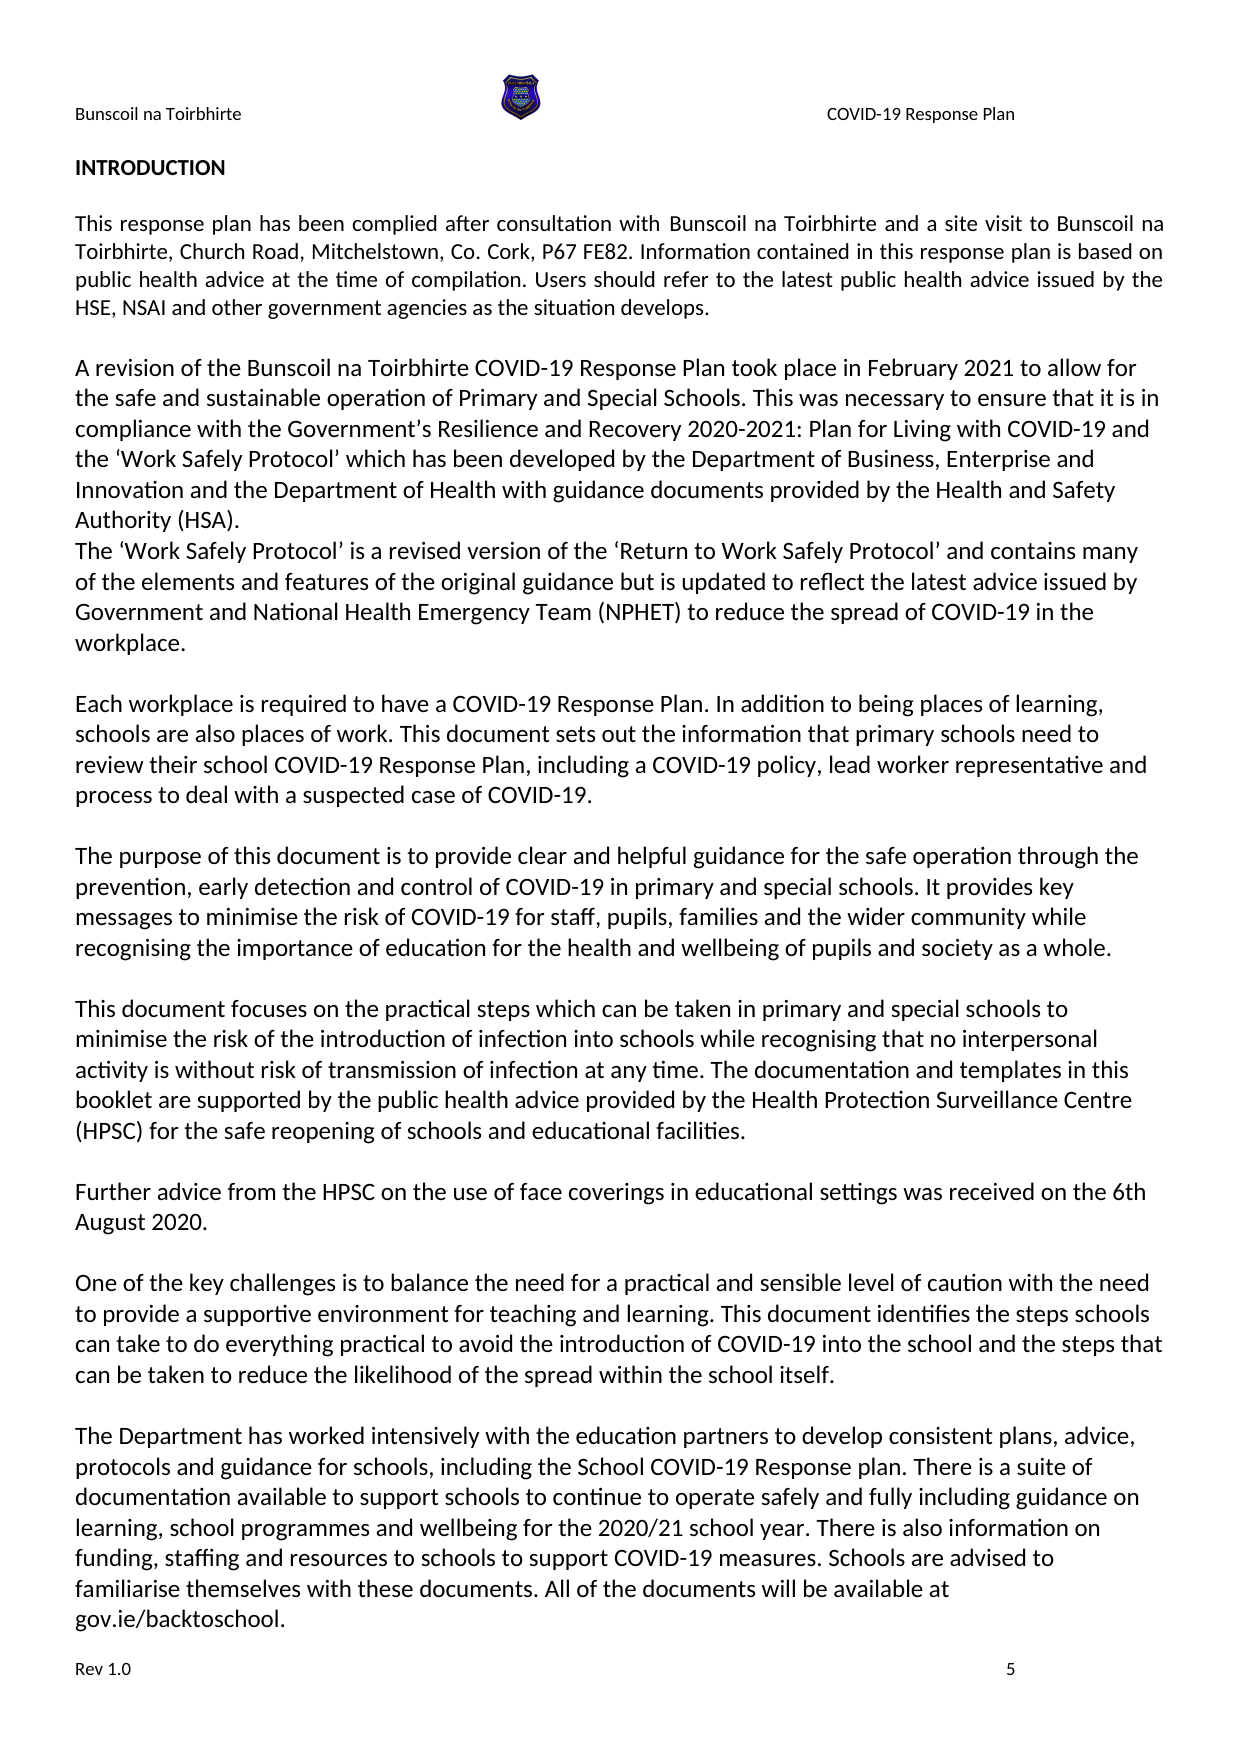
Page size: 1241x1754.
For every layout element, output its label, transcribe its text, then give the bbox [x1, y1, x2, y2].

text The Department has worked intensively with the education partners to develop consistent plans, advice, protocols and guidance for schools, including the School COVID-19 Response plan. There is a suite of documentation available to support schools to continue to operate safely and fully including guidance on learning, school programmes and wellbeing for the 2020/21 school year. There is also information on funding, staffing and resources to schools to support COVID-19 measures. Schools are advised to familiarise themselves with these documents. All of the documents will be available at gov.ie/backtoschool. [75, 1420, 1165, 1634]
text This document focuses on the practical steps which can be taken in primary and special schools to minimise the risk of the introduction of infection into schools while recognising that no interpersonal activity is without risk of transmission of infection at any time. The documentation and templates in this booklet are supported by the public health advice provided by the Health Protection Surveillance Centre (HPSC) for the safe reopening of schools and educational facilities. [75, 993, 1165, 1146]
text The purpose of this document is to provide clear and helpful guidance for the safe operation through the prevention, early detection and control of COVID-19 in primary and special schools. It provides key messages to minimise the risk of COVID-19 for staff, pupils, families and the wider community while recognising the importance of education for the health and wellbeing of pupils and society as a whole. [75, 840, 1165, 962]
text One of the key challenges is to balance the need for a practical and sensible level of caution with the need to provide a supportive environment for teaching and learning. This document identifies the steps schools can take to do everything practical to avoid the introduction of COVID-19 into the school and the steps that can be taken to reduce the likelihood of the spread within the school itself. [75, 1268, 1165, 1390]
text The ‘Work Safely Protocol’ is a revised version of the ‘Return to Work Safely Protocol’ and contains many of the elements and features of the original guidance but is updated to reflect the latest advice issued by Government and National Health Emergency Team (NPHET) to reduce the spread of COVID-19 in the workplace. [75, 535, 1165, 657]
text Each workplace is required to have a COVID-19 Response Plan. In addition to being places of learning, schools are also places of work. This document sets out the information that primary schools need to review their school COVID-19 Response Plan, including a COVID-19 policy, lead worker representative and process to deal with a suspected case of COVID-19. [75, 688, 1165, 810]
text INTRODUCTION [75, 153, 1165, 181]
text A revision of the Bunscoil na Toirbhirte COVID-19 Response Plan took place in February 2021 to allow for the safe and sustainable operation of Primary and Special Schools. This was necessary to ensure that it is in compliance with the Government’s Resilience and Recovery 2020-2021: Plan for Living with COVID-19 and the ‘Work Safely Protocol’ which has been developed by the Department of Business, Enterprise and Innovation and the Department of Health with guidance documents provided by the Health and Safety Authority (HSA). [75, 352, 1165, 535]
text Further advice from the HPSC on the use of face coverings in educational settings was received on the 6th August 2020. [75, 1176, 1165, 1237]
text This response plan has been complied after consultation with Bunscoil na Toirbhirte and a site visit to Bunscoil na Toirbhirte, Church Road, Mitchelstown, Co. Cork, P67 FE82. Information contained in this response plan is based on public health advice at the time of compilation. Users should refer to the latest public health advice issued by the HSE, NSAI and other government agencies as the situation develops. [75, 209, 1165, 321]
picture [500, 73, 544, 121]
